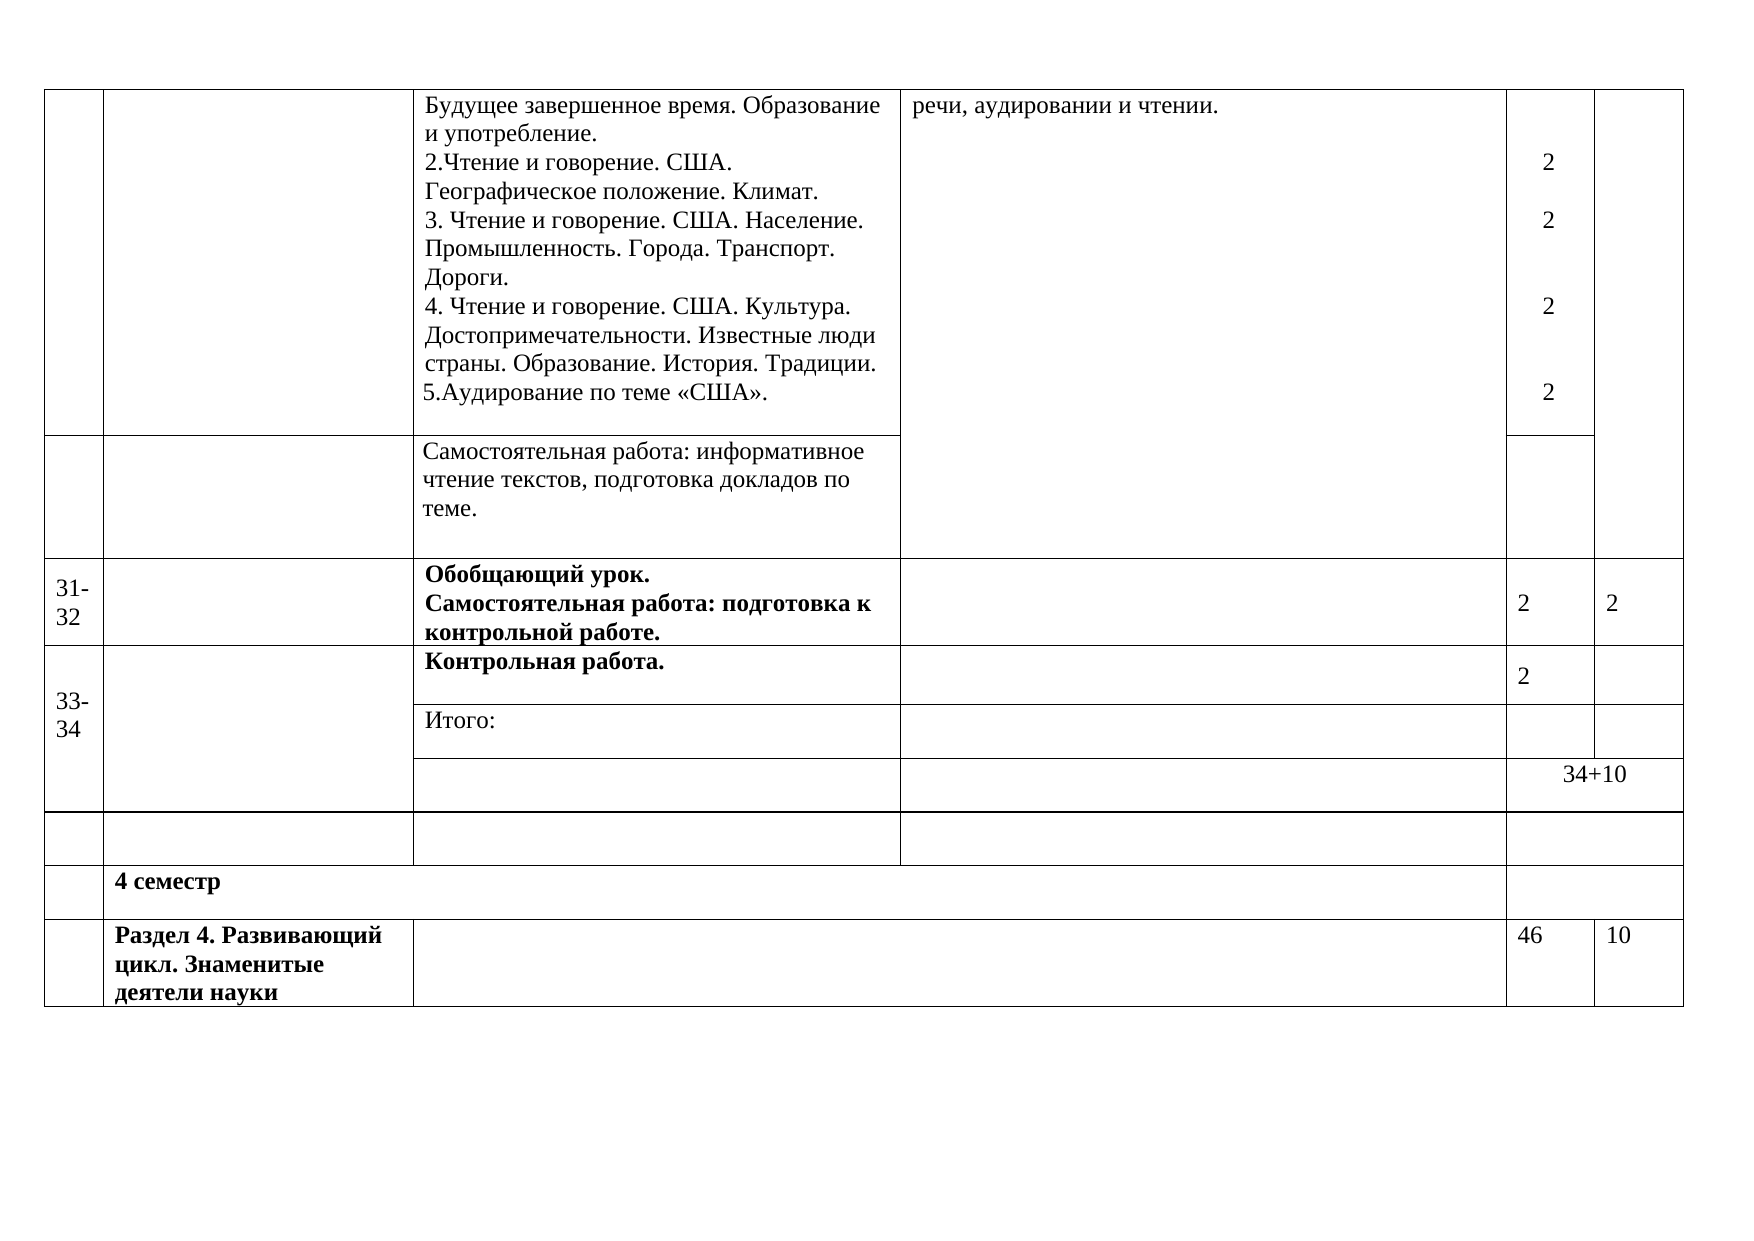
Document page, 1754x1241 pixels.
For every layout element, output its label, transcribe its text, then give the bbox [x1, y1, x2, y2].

table_cell [1595, 90, 1683, 558]
table_cell [104, 90, 413, 435]
table_cell [414, 759, 900, 811]
table_cell [104, 813, 413, 865]
table_cell [104, 436, 413, 558]
table_cell Итого: [414, 705, 900, 758]
table_cell Обобщающий урок. Самостоятельная работа: подготовка к контрольной работе. [414, 559, 900, 645]
table_cell 2 2 2 2 2 [1507, 90, 1594, 435]
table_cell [414, 90, 900, 435]
table_cell [1507, 436, 1594, 558]
table_cell [45, 920, 103, 1006]
table_cell 2 [1595, 559, 1683, 645]
table_cell 2 [1507, 646, 1594, 704]
table_cell [1507, 705, 1594, 758]
table_cell [1595, 646, 1683, 704]
table_cell [1507, 813, 1683, 865]
table_cell [901, 759, 1506, 811]
table_cell [1507, 866, 1683, 919]
table_cell 34+10 [1507, 759, 1683, 811]
table_cell 10 [1595, 920, 1683, 1006]
table_cell 4 семестр [104, 866, 1506, 919]
table_cell [414, 813, 900, 865]
table_cell Самостоятельная работа: информативное чтение текстов, подготовка докладов по теме. [414, 436, 900, 558]
table_cell [901, 646, 1506, 704]
table_cell [45, 436, 103, 558]
table_cell 33-34 [45, 646, 103, 811]
table_cell [104, 559, 413, 645]
table_cell [1595, 705, 1683, 758]
table_cell [45, 90, 103, 435]
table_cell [901, 90, 1506, 558]
table_cell 31-32 [45, 559, 103, 645]
table_cell [104, 646, 413, 811]
table_cell [414, 920, 1506, 1006]
table_cell Контрольная работа. [414, 646, 900, 704]
table_cell [901, 813, 1506, 865]
table_cell [901, 559, 1506, 645]
table_cell [45, 813, 103, 865]
table_cell 2 [1507, 559, 1594, 645]
table_cell [45, 866, 103, 919]
table_cell 46 [1507, 920, 1594, 1006]
table_cell [901, 705, 1506, 758]
table_cell Раздел 4. Развивающий цикл. Знаменитые деятели науки [104, 920, 413, 1006]
